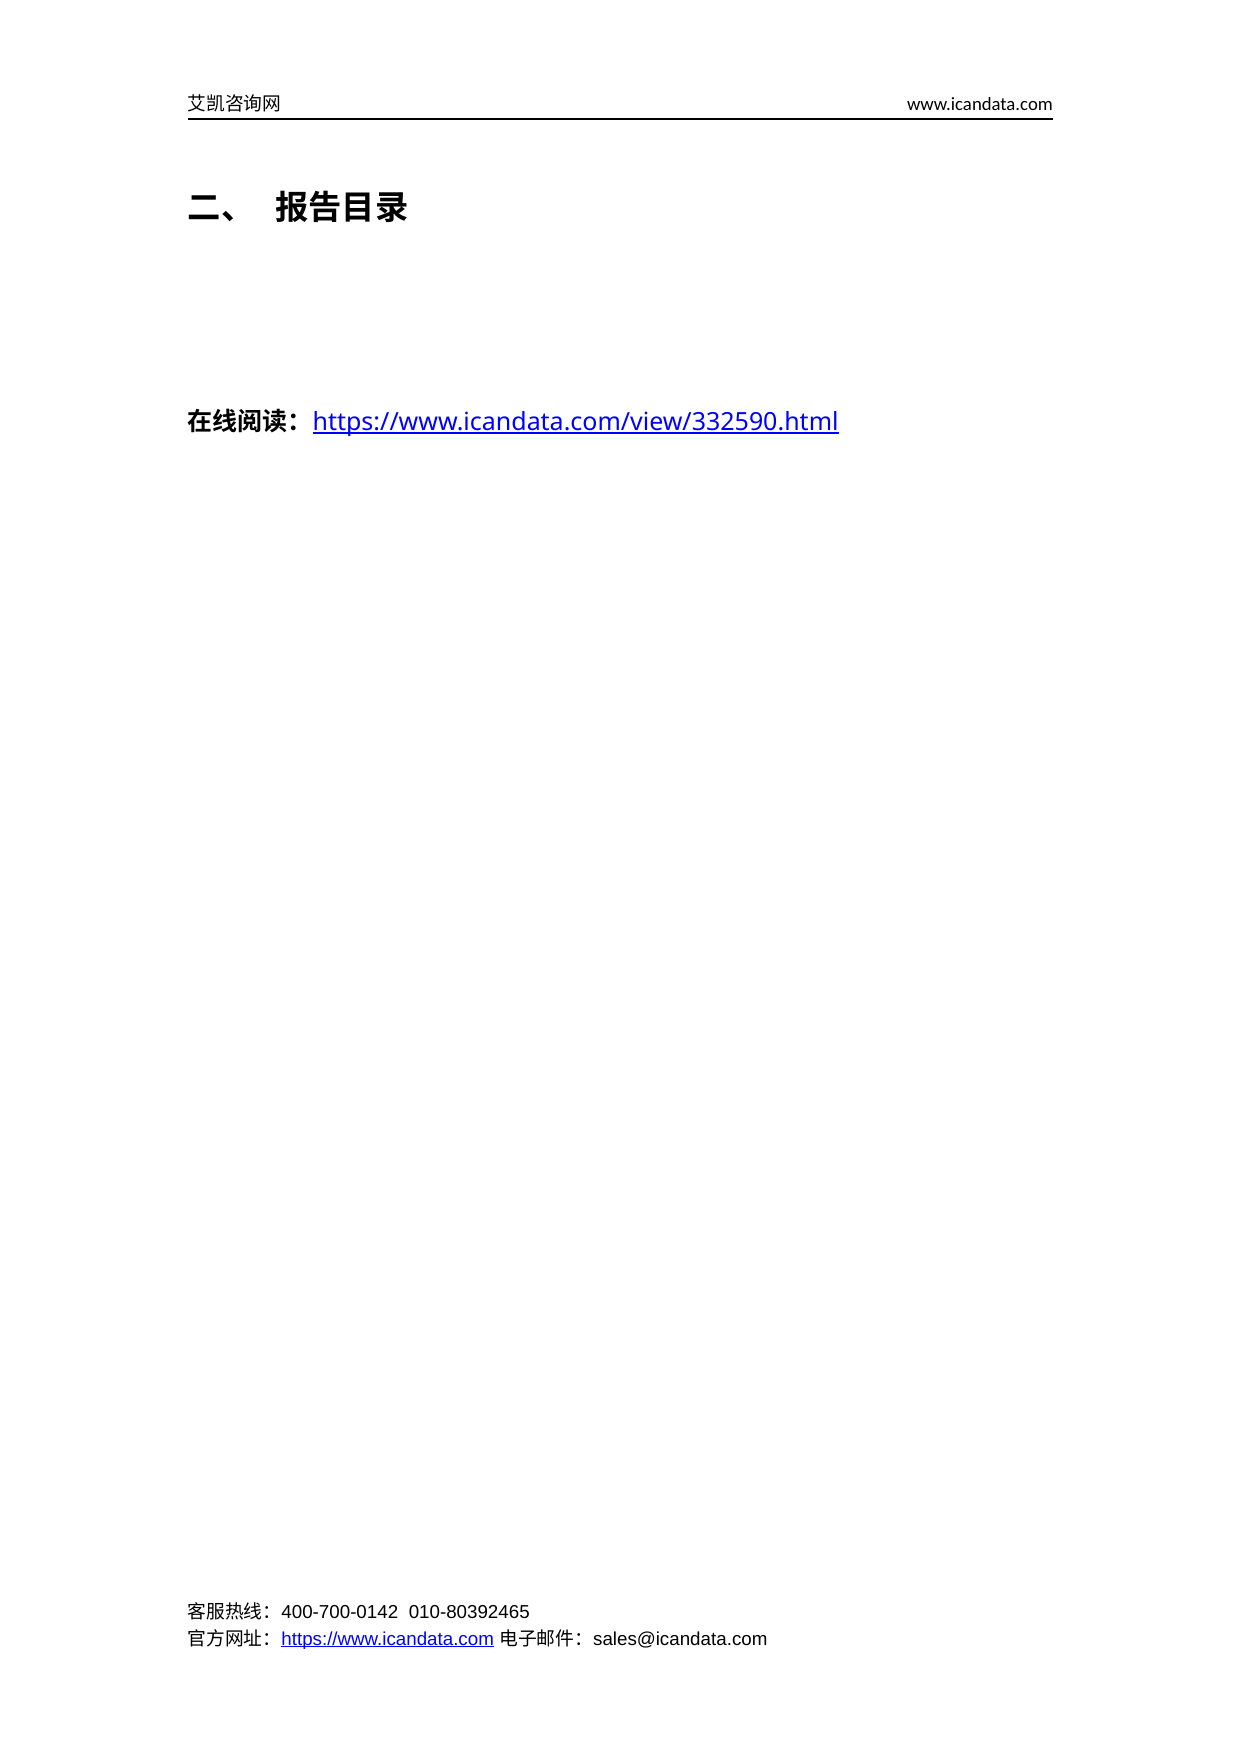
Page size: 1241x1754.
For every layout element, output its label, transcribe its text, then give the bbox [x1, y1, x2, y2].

text 在线阅读：https://www.icandata.com/view/332590.html [187, 387, 1053, 452]
subtitle 报告目录 [187, 172, 1053, 237]
